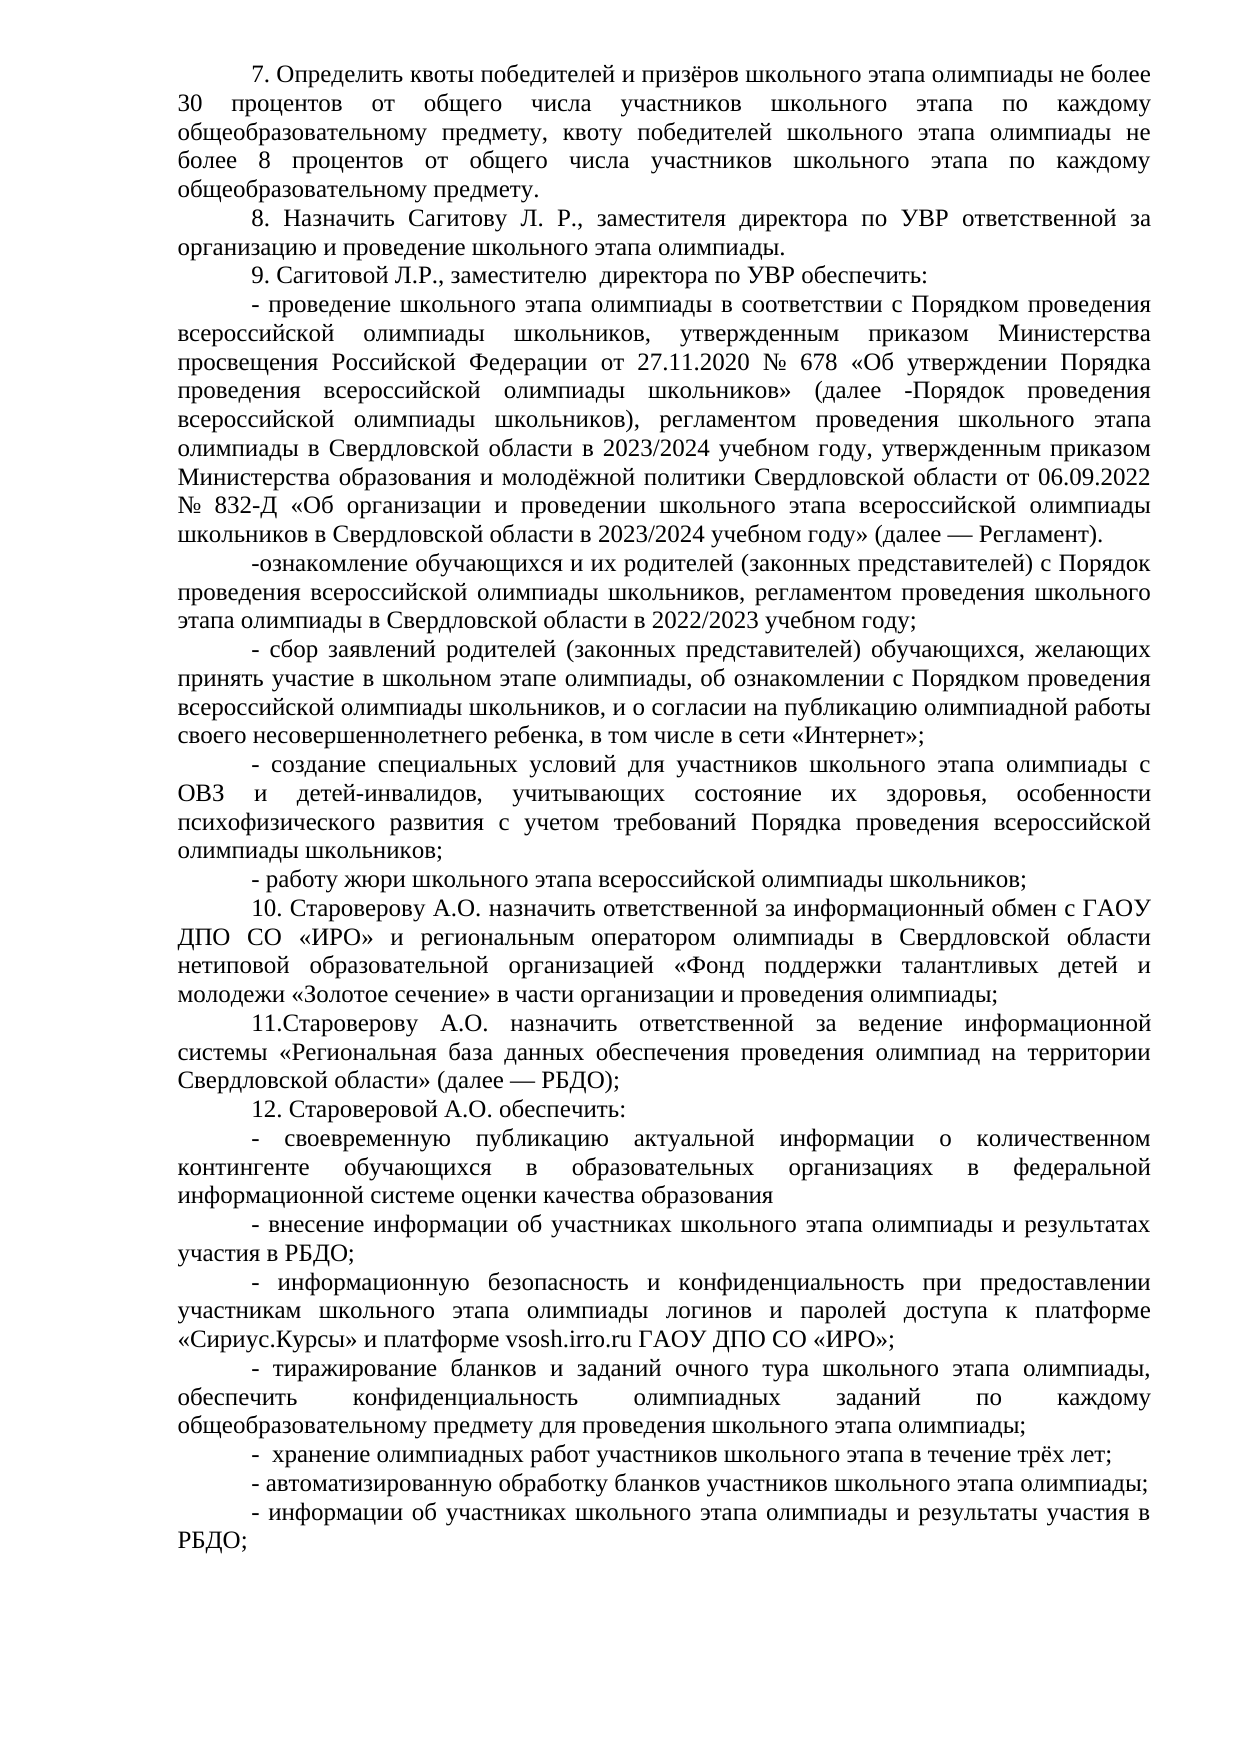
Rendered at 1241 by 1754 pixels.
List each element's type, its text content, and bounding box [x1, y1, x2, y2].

text - внесение информации об участниках школьного этапа олимпиады и результатах участия в РБДО; [177, 1209, 1152, 1267]
text -ознакомление обучающихся и их родителей (законных представителей) с Порядок проведения всероссийской олимпиады школьников, регламентом проведения школьного этапа олимпиады в Свердловской области в 2022/2023 учебном году; [177, 548, 1152, 634]
text 12. Староверовой А.О. обеспечить: [177, 1094, 1152, 1123]
text - тиражирование бланков и заданий очного тура школьного этапа олимпиады, обеспечить конфиденциальность олимпиадных заданий по каждому общеобразовательному предмету для проведения школьного этапа олимпиады; [177, 1353, 1152, 1439]
text - создание специальных условий для участников школьного этапа олимпиады с ОВЗ и детей-инвалидов, учитывающих состояние их здоровья, особенности психофизического развития с учетом требований Порядка проведения всероссийской олимпиады школьников; [177, 749, 1152, 864]
text - сбор заявлений родителей (законных представителей) обучающихся, желающих принять участие в школьном этапе олимпиады, об ознакомлении с Порядком проведения всероссийской олимпиады школьников, и о согласии на публикацию олимпиадной работы своего несовершеннолетнего ребенка, в том числе в сети «Интернет»; [177, 634, 1152, 749]
text 10. Староверову А.О. назначить ответственной за информационный обмен с ГАОУ ДПО СО «ИРО» и региональным оператором олимпиады в Свердловской области нетиповой образовательной организацией «Фонд поддержки талантливых детей и молодежи «Золотое сечение» в части организации и проведения олимпиады; [177, 893, 1152, 1008]
text - информационную безопасность и конфиденциальность при предоставлении участникам школьного этапа олимпиады логинов и паролей доступа к платформе «Сириус.Курсы» и платформе vsosh.irro.ru ГАОУ ДПО СО «ИРО»; [177, 1267, 1152, 1353]
text - автоматизированную обработку бланков участников школьного этапа олимпиады; [177, 1468, 1152, 1497]
text - хранение олимпиадных работ участников школьного этапа в течение трёх лет; [177, 1439, 1152, 1468]
text 11.Староверову А.О. назначить ответственной за ведение информационной системы «Региональная база данных обеспечения проведения олимпиад на территории Свердловской области» (далее — РБДО); [177, 1008, 1152, 1094]
text - своевременную публикацию актуальной информации о количественном контингенте обучающихся в образовательных организациях в федеральной информационной системе оценки качества образования [177, 1123, 1152, 1209]
text - информации об участниках школьного этапа олимпиады и результаты участия в РБДО; [177, 1497, 1152, 1554]
text 8. Назначить Сагитову Л. Р., заместителя директора по УВР ответственной за организацию и проведение школьного этапа олимпиады. [177, 203, 1152, 260]
text 9. Сагитовой Л.Р., заместителю директора по УВР обеспечить: [177, 260, 1152, 289]
text - проведение школьного этапа олимпиады в соответствии с Порядком проведения всероссийской олимпиады школьников, утвержденным приказом Министерства просвещения Российской Федерации от 27.11.2020 № 678 «Об утверждении Порядка проведения всероссийской олимпиады школьников» (далее -Порядок проведения всероссийской олимпиады школьников), регламентом проведения школьного этапа олимпиады в Свердловской области в 2023/2024 учебном году, утвержденным приказом Министерства образования и молодёжной политики Свердловской области от 06.09.2022 № 832-Д «Об организации и проведении школьного этапа всероссийской олимпиады школьников в Свердловской области в 2023/2024 учебном году» (далее — Регламент). [177, 289, 1152, 548]
text 7. Определить квоты победителей и призёров школьного этапа олимпиады не более 30 процентов от общего числа участников школьного этапа по каждому общеобразовательному предмету, квоту победителей школьного этапа олимпиады не более 8 процентов от общего числа участников школьного этапа по каждому общеобразовательному предмету. [177, 59, 1152, 203]
text - работу жюри школьного этапа всероссийской олимпиады школьников; [177, 864, 1152, 893]
